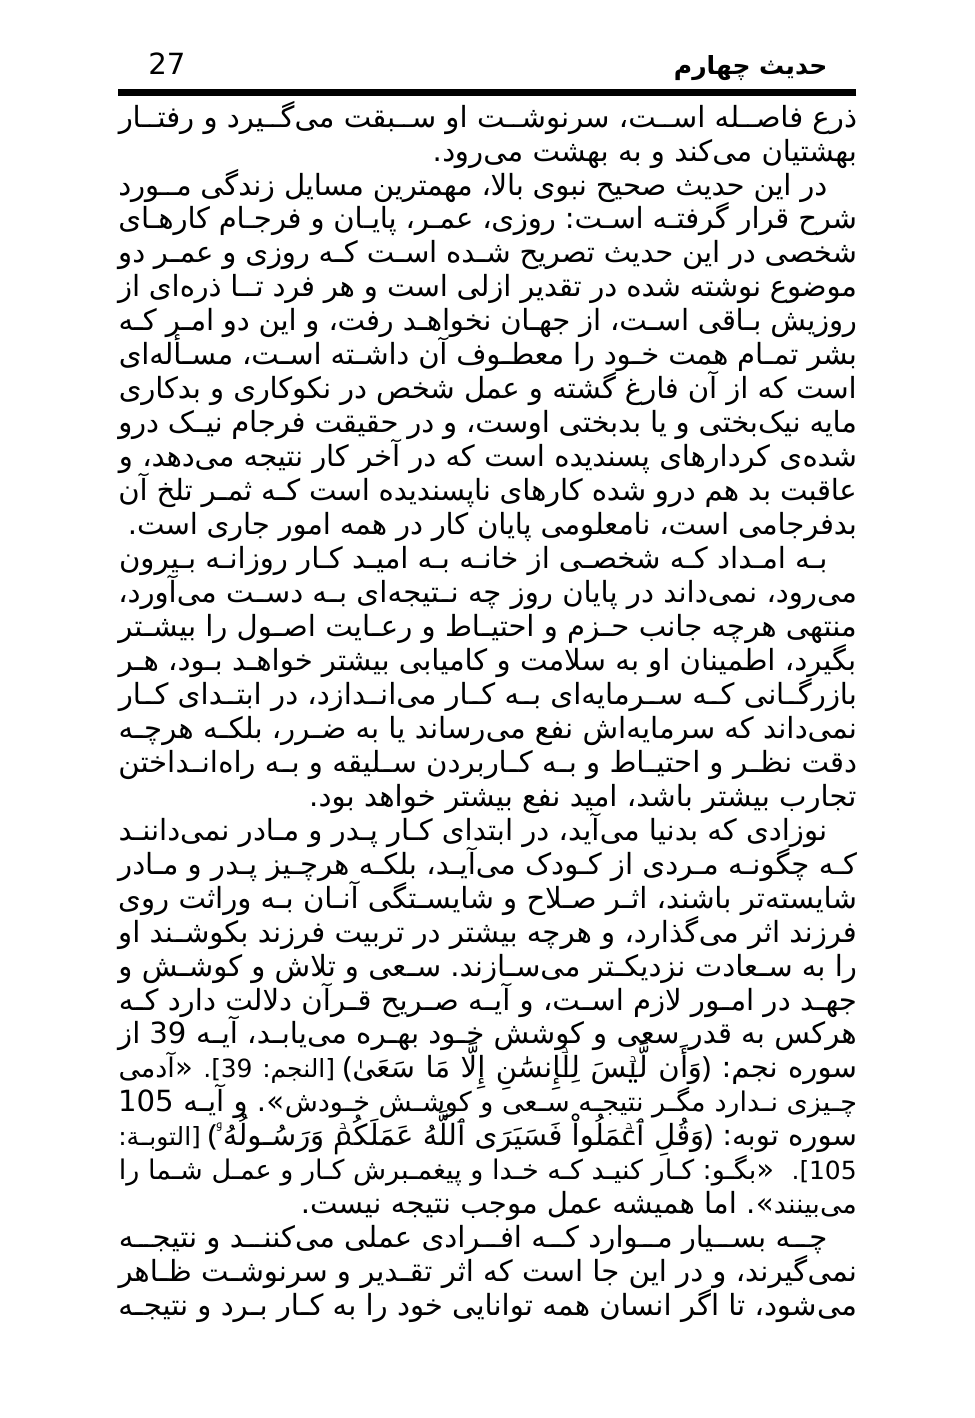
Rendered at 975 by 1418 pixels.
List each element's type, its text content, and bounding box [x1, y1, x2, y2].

text نوزادی که بدنیا می‌آید، در ابتدای کار پدر و مادر نمی‌دانند که چگونه مردی از کودک می‌آید، بلکه هرچیز پدر و مادر شایسته‌تر باشند، اثر صلاح و شایستگی آنان به وراثت روی فرزند اثر می‌گذارد، و هرچه بیشتر در تربیت فرزند بکوشند او را به سعادت نزدیکتر می‌‌سازند. سعی و تلاش و کوشش و جهد در امور لازم است، و آیه صریح قرآن دلالت دارد که هرکس به قدر سعی و کوشش خود بهره می‌یابد، آیه 39 از سوره نجم: ﴿وَأَن لَّيۡسَ لِلۡإِنسَٰنِ إِلَّا مَا سَعَىٰ﴾ [النجم: 39]. «آدمی چیزی ندارد مگر نتیجه سعی و کوشش خودش». و آیه 105 سوره توبه: ﴿وَقُلِ ٱعۡمَلُواْ فَسَيَرَى ٱللَّهُ عَمَلَكُمۡ وَرَسُولُهُۥ﴾ [التوبة: 105]. «بگو: کار کنید که خدا و پیغمبرش کار و عمل شما را می‌بینند». اما همیشه عمل موجب نتیجه نیست. [118, 813, 857, 1221]
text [118, 1221, 857, 1322]
text در این حدیث صحیح نبوی بالا، مهمترین مسایل زندگی مورد شرح قرار گرفته است: روزی، عمر، پایان و فرجام کارهای شخصی در این حدیث تصریح شده است که روزی و عمر دو موضوع نوشته شده در تقدیر ازلی است و هر فرد تا ذره‌ای از روزیش باقی است، از جهان نخواهد رفت، و این دو امر که بشر تمام همت خود را معطوف آن داشته است، مسأله‌ای است که از آن فارغ گشته و عمل شخص در نکوکاری و بدکاری مایه نیک‌بختی و یا بدبختی اوست، و در حقیقت فرجام نیک درو شده‌ی کردارهای پسندیده است که در آخر کار نتیجه می‌دهد، و عاقبت بد هم درو شده کارهای ناپسندیده است که ثمر تلخ آن بدفرجامی است، نامعلومی پایان کار در همه امور جاری است. [118, 168, 857, 541]
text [118, 100, 857, 168]
text به امداد که شخصی از خانه به امید کار روزانه بیرون می‌رود، نمی‌داند در پایان روز چه نتیجه‌ای به دست می‌آورد، منتهی هرچه جانب حزم و احتیاط و رعایت اصول را بیشتر بگیرد، اطمینان او به سلامت و کامیابی بیشتر خواهد بود، هر بازرگانی که سرمایه‌ای به کار می‌اندازد، در ابتدای کار نمی‌داند که سرمایه‌اش نفع می‌رساند یا به ضرر، بلکه هرچه دقت نظر و احتیاط و به کاربردن سلیقه و به راه‌انداختن تجارب بیشتر باشد، امید نفع بیشتر خواهد بود. [118, 541, 857, 813]
